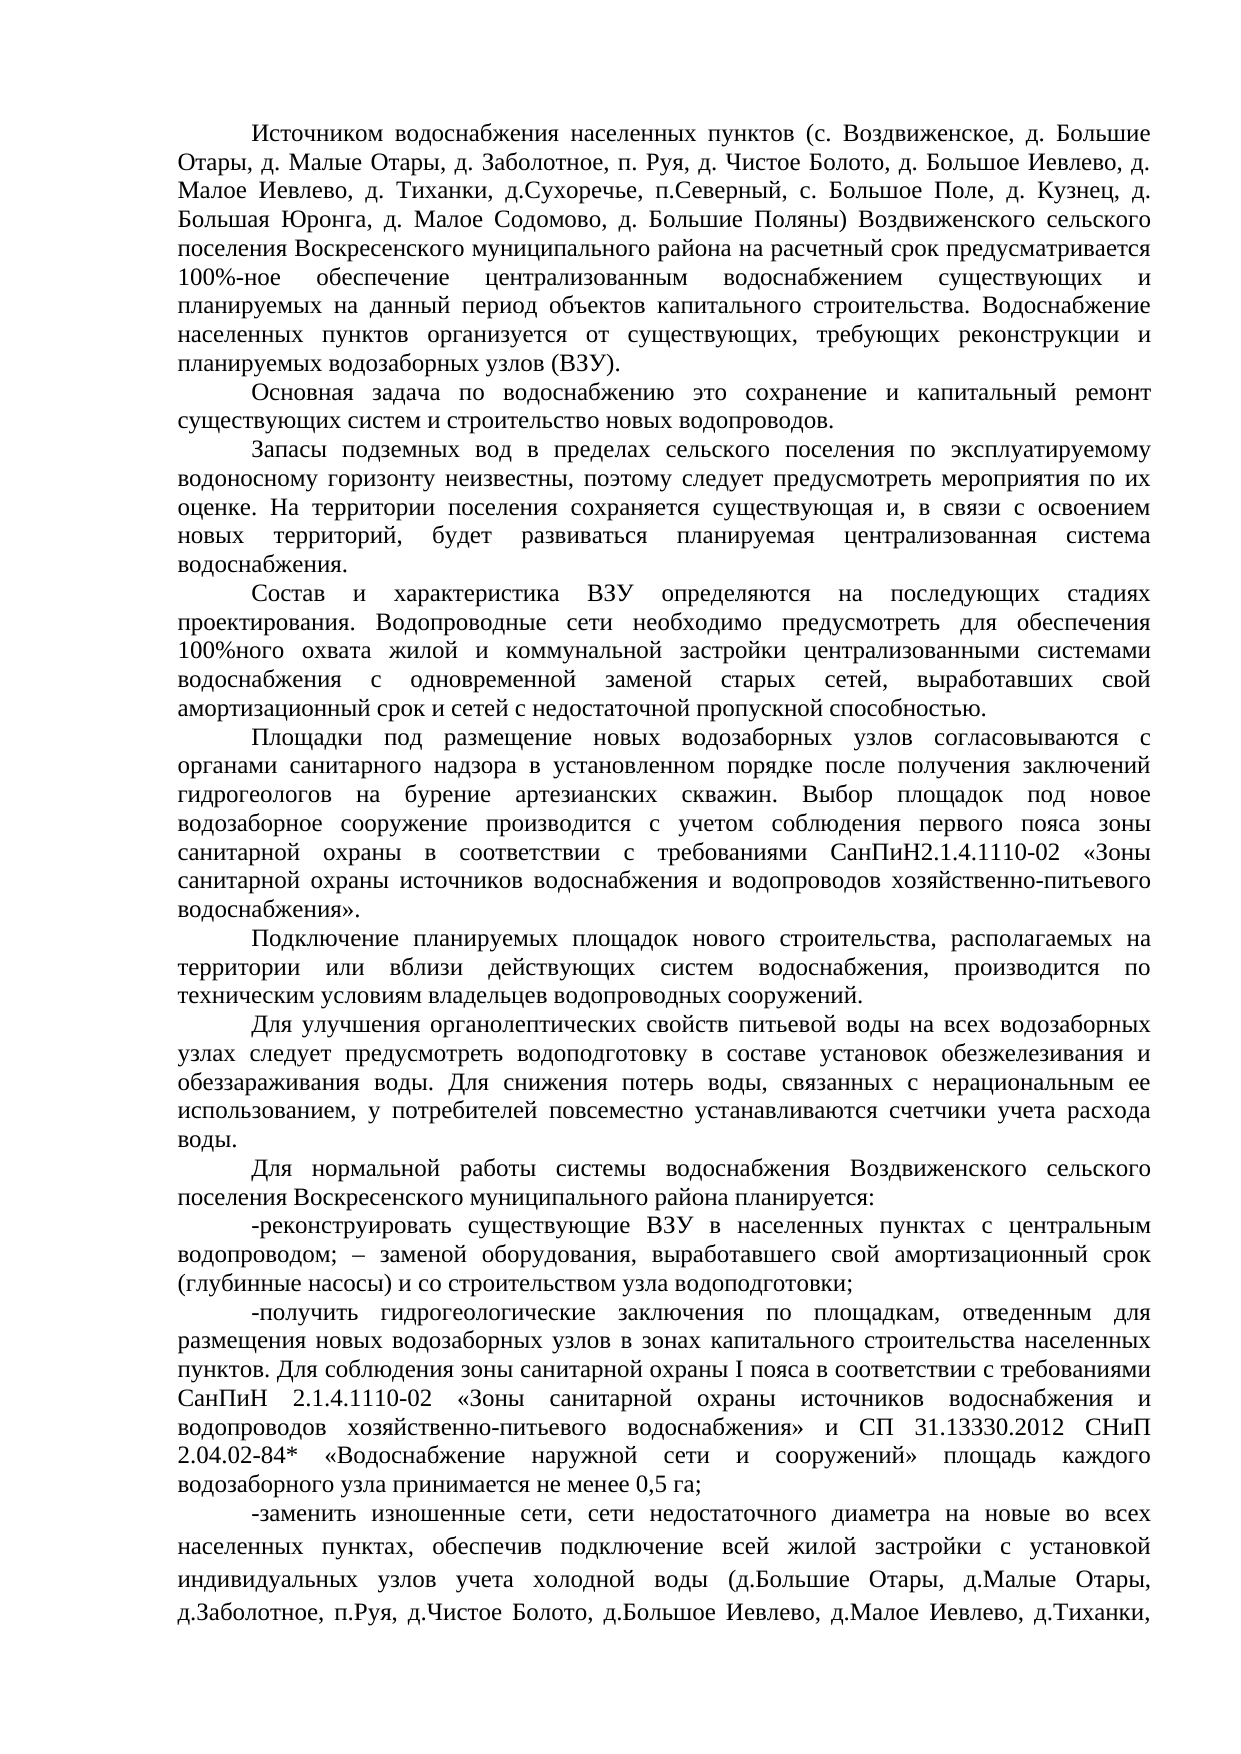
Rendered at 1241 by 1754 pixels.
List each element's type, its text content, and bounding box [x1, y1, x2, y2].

text Основная задача по водоснабжению это сохранение и капитальный ремонт существующих систем и строительство новых водопроводов. [177, 377, 1152, 434]
text Площадки под размещение новых водозаборных узлов согласовываются с органами санитарного надзора в установленном порядке после получения заключений гидрогеологов на бурение артезианских скважин. Выбор площадок под новое водозаборное сооружение производится с учетом соблюдения первого пояса зоны санитарной охраны в соответствии с требованиями СанПиН2.1.4.1110-02 «Зоны санитарной охраны источников водоснабжения и водопроводов хозяйственно-питьевого водоснабжения». [177, 722, 1152, 923]
text Источником водоснабжения населенных пунктов (с. Воздвиженское, д. Большие Отары, д. Малые Отары, д. Заболотное, п. Руя, д. Чистое Болото, д. Большое Иевлево, д. Малое Иевлево, д. Тиханки, д.Сухоречье, п.Северный, с. Большое Поле, д. Кузнец, д. Большая Юронга, д. Малое Содомово, д. Большие Поляны) Воздвиженского сельского поселения Воскресенского муниципального района на расчетный срок предусматривается 100%-ное обеспечение централизованным водоснабжением существующих и планируемых на данный период объектов капитального строительства. Водоснабжение населенных пунктов организуется от существующих, требующих реконструкции и планируемых водозаборных узлов (ВЗУ). [177, 118, 1152, 377]
text Для улучшения органолептических свойств питьевой воды на всех водозаборных узлах следует предусмотреть водоподготовку в составе установок обезжелезивания и обеззараживания воды. Для снижения потерь воды, связанных с нерациональным ее использованием, у потребителей повсеместно устанавливаются счетчики учета расхода воды. [177, 1009, 1152, 1153]
text Состав и характеристика ВЗУ определяются на последующих стадиях проектирования. Водопроводные сети необходимо предусмотреть для обеспечения 100%ного охвата жилой и коммунальной застройки централизованными системами водоснабжения с одновременной заменой старых сетей, выработавших свой амортизационный срок и сетей с недостаточной пропускной способностью. [177, 578, 1152, 722]
text -получить гидрогеологические заключения по площадкам, отведенным для размещения новых водозаборных узлов в зонах капитального строительства населенных пунктов. Для соблюдения зоны санитарной охраны І пояса в соответствии с требованиями СанПиН 2.1.4.1110-02 «Зоны санитарной охраны источников водоснабжения и водопроводов хозяйственно-питьевого водоснабжения» и СП 31.13330.2012 СНиП 2.04.02-84* «Водоснабжение наружной сети и сооружений» площадь каждого водозаборного узла принимается не менее 0,5 га; [177, 1297, 1152, 1498]
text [177, 1498, 1152, 1626]
text Подключение планируемых площадок нового строительства, располагаемых на территории или вблизи действующих систем водоснабжения, производится по техническим условиям владельцев водопроводных сооружений. [177, 923, 1152, 1009]
text Запасы подземных вод в пределах сельского поселения по эксплуатируемому водоносному горизонту неизвестны, поэтому следует предусмотреть мероприятия по их оценке. На территории поселения сохраняется существующая и, в связи с освоением новых территорий, будет развиваться планируемая централизованная система водоснабжения. [177, 434, 1152, 578]
text -реконструировать существующие ВЗУ в населенных пунктах с центральным водопроводом; – заменой оборудования, выработавшего свой амортизационный срок (глубинные насосы) и со строительством узла водоподготовки; [177, 1211, 1152, 1297]
text Для нормальной работы системы водоснабжения Воздвиженского сельского поселения Воскресенского муниципального района планируется: [177, 1153, 1152, 1211]
